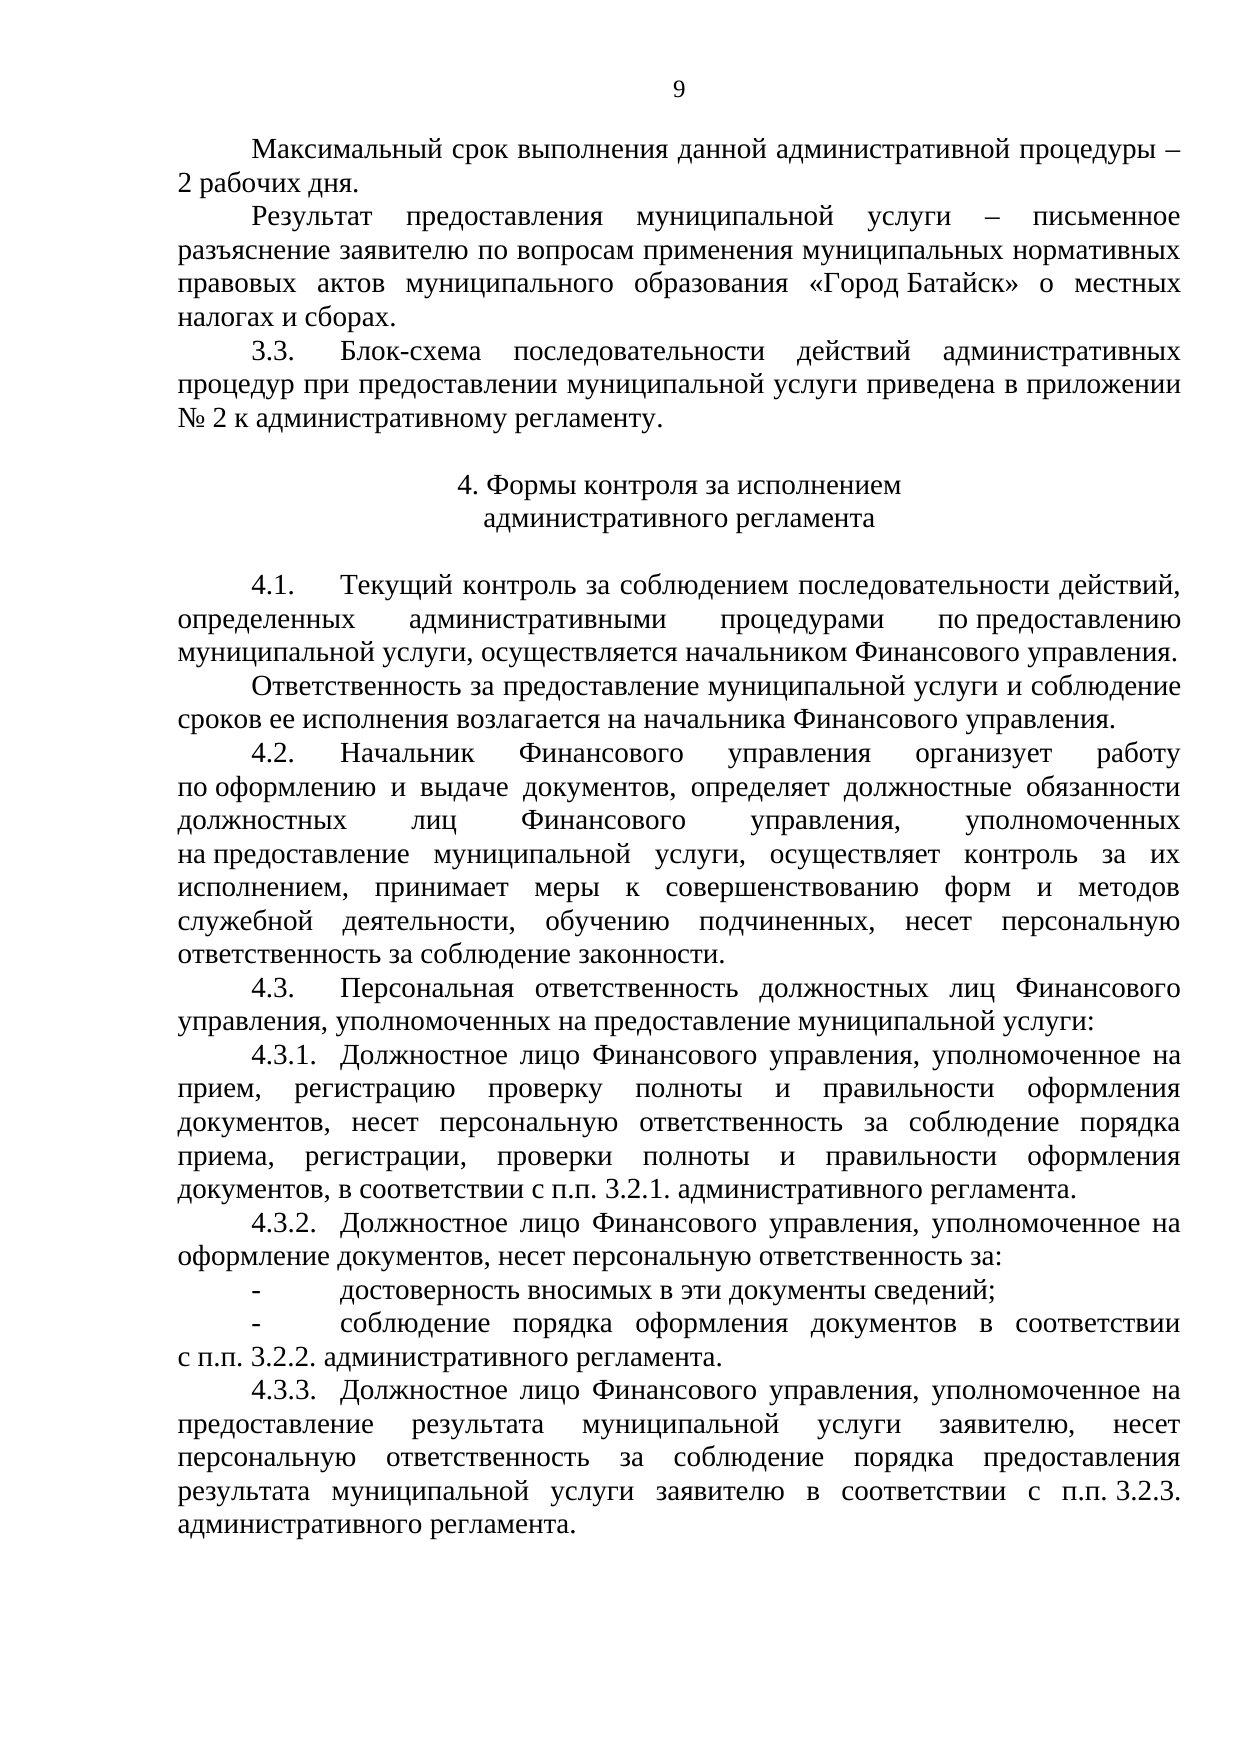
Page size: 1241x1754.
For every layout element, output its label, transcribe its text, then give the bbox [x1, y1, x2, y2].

text 4.2. Начальник Финансового управления организует работу по оформлению и выдаче документов, определяет должностные обязанности должностных лиц Финансового управления, уполномоченных на предоставление муниципальной услуги, осуществляет контроль за их исполнением, принимает меры к совершенствованию форм и методов служебной деятельности, обучению подчиненных, несет персональную ответственность за соблюдение законности. [177, 735, 1181, 970]
text - соблюдение порядка оформления документов в соответствии с п.п. 3.2.2. административного регламента. [177, 1305, 1181, 1372]
text Результат предоставления муниципальной услуги – письменное разъяснение заявителю по вопросам применения муниципальных нормативных правовых актов муниципального образования «Город Батайск» о местных налогах и сборах. [177, 198, 1181, 333]
text 4.3. Персональная ответственность должностных лиц Финансового управления, уполномоченных на предоставление муниципальной услуги: [177, 970, 1181, 1037]
text Максимальный срок выполнения данной административной процедуры – 2 рабочих дня. [177, 131, 1181, 198]
text 4.1. Текущий контроль за соблюдением последовательности действий, определенных административными процедурами по предоставлению муниципальной услуги, осуществляется начальником Финансового управления. [177, 567, 1181, 668]
text 4.3.2. Должностное лицо Финансового управления, уполномоченное на оформление документов, несет персональную ответственность за: [177, 1205, 1181, 1272]
text 4.3.1. Должностное лицо Финансового управления, уполномоченное на прием, регистрацию проверку полноты и правильности оформления документов, несет персональную ответственность за соблюдение порядка приема, регистрации, проверки полноты и правильности оформления документов, в соответствии с п.п. 3.2.1. административного регламента. [177, 1037, 1181, 1205]
text Ответственность за предоставление муниципальной услуги и соблюдение сроков ее исполнения возлагается на начальника Финансового управления. [177, 668, 1181, 735]
text - достоверность вносимых в эти документы сведений; [177, 1272, 1181, 1305]
title 4. Формы контроля за исполнением [177, 467, 1181, 500]
text 4.3.3. Должностное лицо Финансового управления, уполномоченное на предоставление результата муниципальной услуги заявителю, несет персональную ответственность за соблюдение порядка предоставления результата муниципальной услуги заявителю в соответствии с п.п. 3.2.3. административного регламента. [177, 1372, 1181, 1540]
text 3.3. Блок-схема последовательности действий административных процедур при предоставлении муниципальной услуги приведена в приложении № 2 к административному регламенту. [177, 333, 1181, 433]
title административного регламента [177, 500, 1181, 534]
